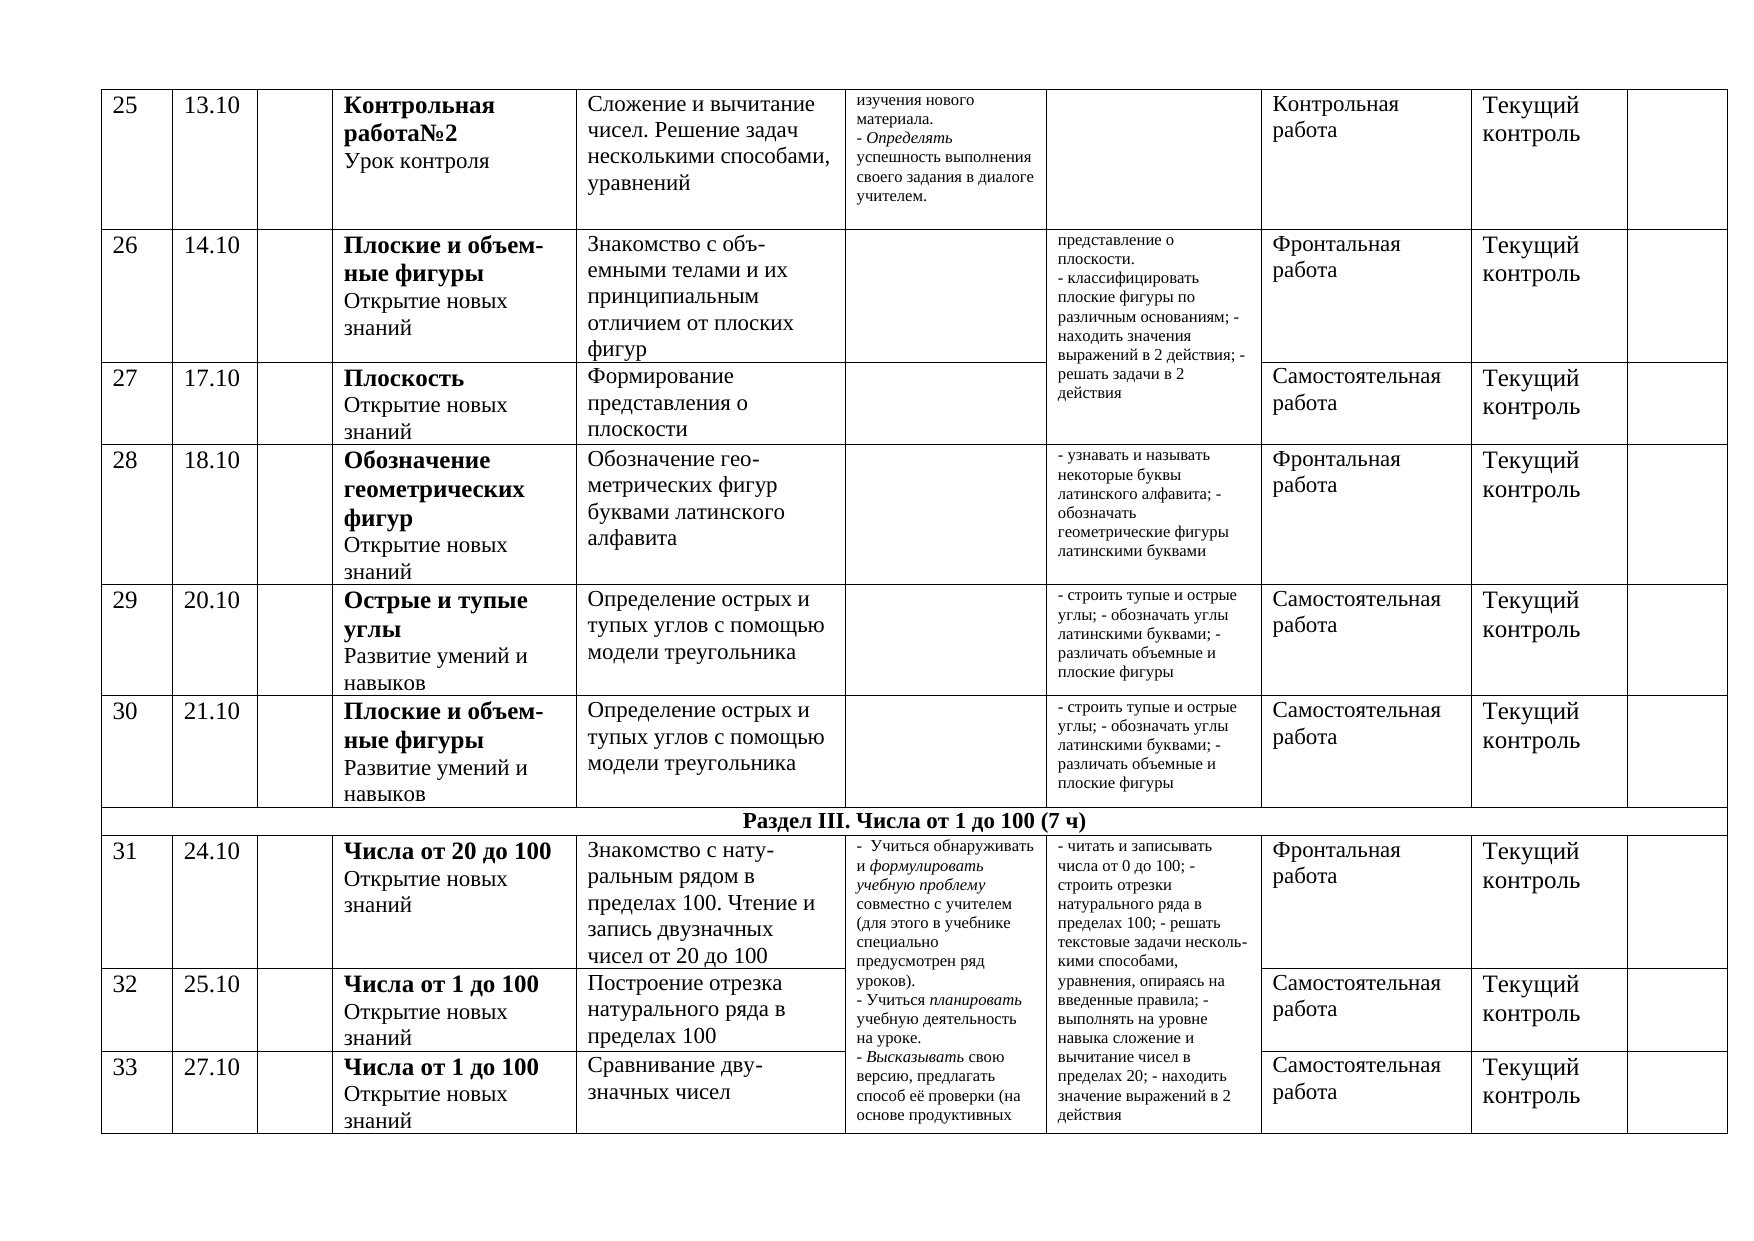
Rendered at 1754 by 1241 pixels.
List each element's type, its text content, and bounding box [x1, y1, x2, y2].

table_cell Текущий контроль [1472, 90, 1627, 229]
table_cell представление о плоскости. - классифицировать плоские фигуры по различным основаниям; - находить значения выражений в 2 действия; - решать задачи в 2 действия [1047, 230, 1261, 444]
table_cell [258, 585, 332, 695]
table_cell Фронтальная работа [1262, 836, 1471, 968]
table_cell Текущий контроль [1472, 836, 1627, 968]
table_cell [258, 696, 332, 807]
table_cell Контрольная работа№2 Урок контроля [333, 90, 576, 229]
table_cell - читать и записывать числа от 0 до 100; - строить отрезки натурального ряда в пределах 100; - решать текстовые задачи несколькими способами, уравнения, опираясь на введенные правила; - выполнять на уровне навыка сложение и вычитание чисел в пределах 20; - находить значение выражений в 2 действия [1047, 836, 1261, 1133]
table_cell - строить тупые и острые углы; - обозначать углы латинскими буквами; - различать объемные и плоские фигуры [1047, 585, 1261, 695]
table_cell [1628, 836, 1727, 968]
table_cell [846, 445, 1046, 584]
table_cell - строить тупые и острые углы; - обозначать углы латинскими буквами; - различать объемные и плоские фигуры [1047, 696, 1261, 807]
table_cell 20.10 [173, 585, 257, 695]
table_cell Определение острых и тупых углов с помощью модели треугольника [577, 696, 845, 807]
table_cell [258, 363, 332, 444]
table_cell [1047, 90, 1261, 229]
table_cell 18.10 [173, 445, 257, 584]
table_cell Раздел III. Числа от 1 до 100 (7 ч) [102, 808, 1727, 835]
table_cell Текущий контроль [1472, 445, 1627, 584]
table_cell 26 [102, 230, 172, 362]
table_cell Текущий контроль [1472, 1052, 1627, 1133]
table_cell [1628, 363, 1727, 444]
table_cell Построение отрезка натурального ряда в пределах 100 [577, 969, 845, 1051]
table_cell [1628, 230, 1727, 362]
table_cell [846, 230, 1046, 362]
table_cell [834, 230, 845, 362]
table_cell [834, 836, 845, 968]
table_cell 14.10 [173, 230, 257, 362]
table_cell Контрольная работа [1262, 90, 1471, 229]
table_cell 28 [102, 445, 172, 584]
table_cell [1628, 696, 1727, 807]
table_cell Текущий контроль [1472, 230, 1627, 362]
table_cell Формирование представления о плоскости [577, 363, 845, 444]
table_cell 33 [102, 1052, 172, 1133]
table_cell Числа от 20 до 100 Открытие новых знаний [333, 836, 576, 968]
table_cell Фронтальная работа [1262, 230, 1471, 362]
table_cell Самостоятельная работа [1262, 363, 1471, 444]
table_cell Самостоятельная работа [1262, 969, 1471, 1051]
table_cell [258, 969, 332, 1051]
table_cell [1262, 1052, 1471, 1133]
table_cell 21.10 [173, 696, 257, 807]
table_cell - узнавать и называть некоторые буквы латинского алфавита; - обозначать геометрические фигуры латинскими буквами [1047, 445, 1261, 584]
table_cell 32 [102, 969, 172, 1051]
table_cell 25.10 [173, 969, 257, 1051]
table_cell [846, 363, 1046, 444]
table_cell 27 [102, 363, 172, 444]
table_cell Фронтальная работа [1262, 445, 1471, 584]
table_cell [1628, 969, 1727, 1051]
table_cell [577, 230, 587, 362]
table_cell 31 [102, 836, 172, 968]
table_cell Текущий контроль [1472, 969, 1627, 1051]
table_cell 25 [102, 90, 172, 229]
table_cell Текущий контроль [1472, 363, 1627, 444]
table_cell [258, 1052, 332, 1133]
table_cell [258, 90, 332, 229]
table_cell Определение острых и тупых углов с помощью модели треугольника [577, 585, 845, 695]
table_cell 30 [102, 696, 172, 807]
table_cell Плоские и объемные фигуры Открытие новых знаний [333, 230, 576, 362]
table_cell - Учиться обнаруживать и формулировать учебную проблему совместно с учителем (для этого в учебнике специально предусмотрен ряд уроков). - Учиться планировать учебную деятельность на уроке. - Высказывать свою версию, предлагать способ её проверки (на основе продуктивных заданий в учебнике). - Работая по предложенному плану, использовать необходимые средства (учебник, простейшие приборы и инструменты). Средством формирования этих действий служит технология проблемного диалога на этапе изучения нового материала. - Определять успешность выполнения своего задания в диалоге учителем. [846, 836, 1046, 1133]
table_cell 29 [102, 585, 172, 695]
table_cell [258, 836, 332, 968]
table_cell Сравнивание двузначных чисел [577, 1052, 845, 1133]
table_cell 27.10 [173, 1052, 257, 1133]
table_cell Сложение и вычитание чисел. Решение задач несколькими способами, уравнений [577, 90, 845, 229]
table_cell [1628, 90, 1727, 229]
table_cell [846, 585, 1046, 695]
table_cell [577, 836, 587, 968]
table_cell 17.10 [173, 363, 257, 444]
table_cell [846, 696, 1046, 807]
table_cell 13.10 [173, 90, 257, 229]
table_cell [258, 230, 332, 362]
table_cell [1628, 1052, 1727, 1133]
table_cell Самостоятельная работа [1262, 696, 1471, 807]
table_cell Обозначение геометрических фигур буквами латинского алфавита [577, 445, 845, 584]
table_cell [258, 445, 332, 584]
table_cell 24.10 [173, 836, 257, 968]
table_cell Текущий контроль [1472, 696, 1627, 807]
table_cell Самостоятельная работа [1262, 585, 1471, 695]
table_cell [1628, 445, 1727, 584]
table_cell Текущий контроль [1472, 585, 1627, 695]
table_cell [1628, 585, 1727, 695]
